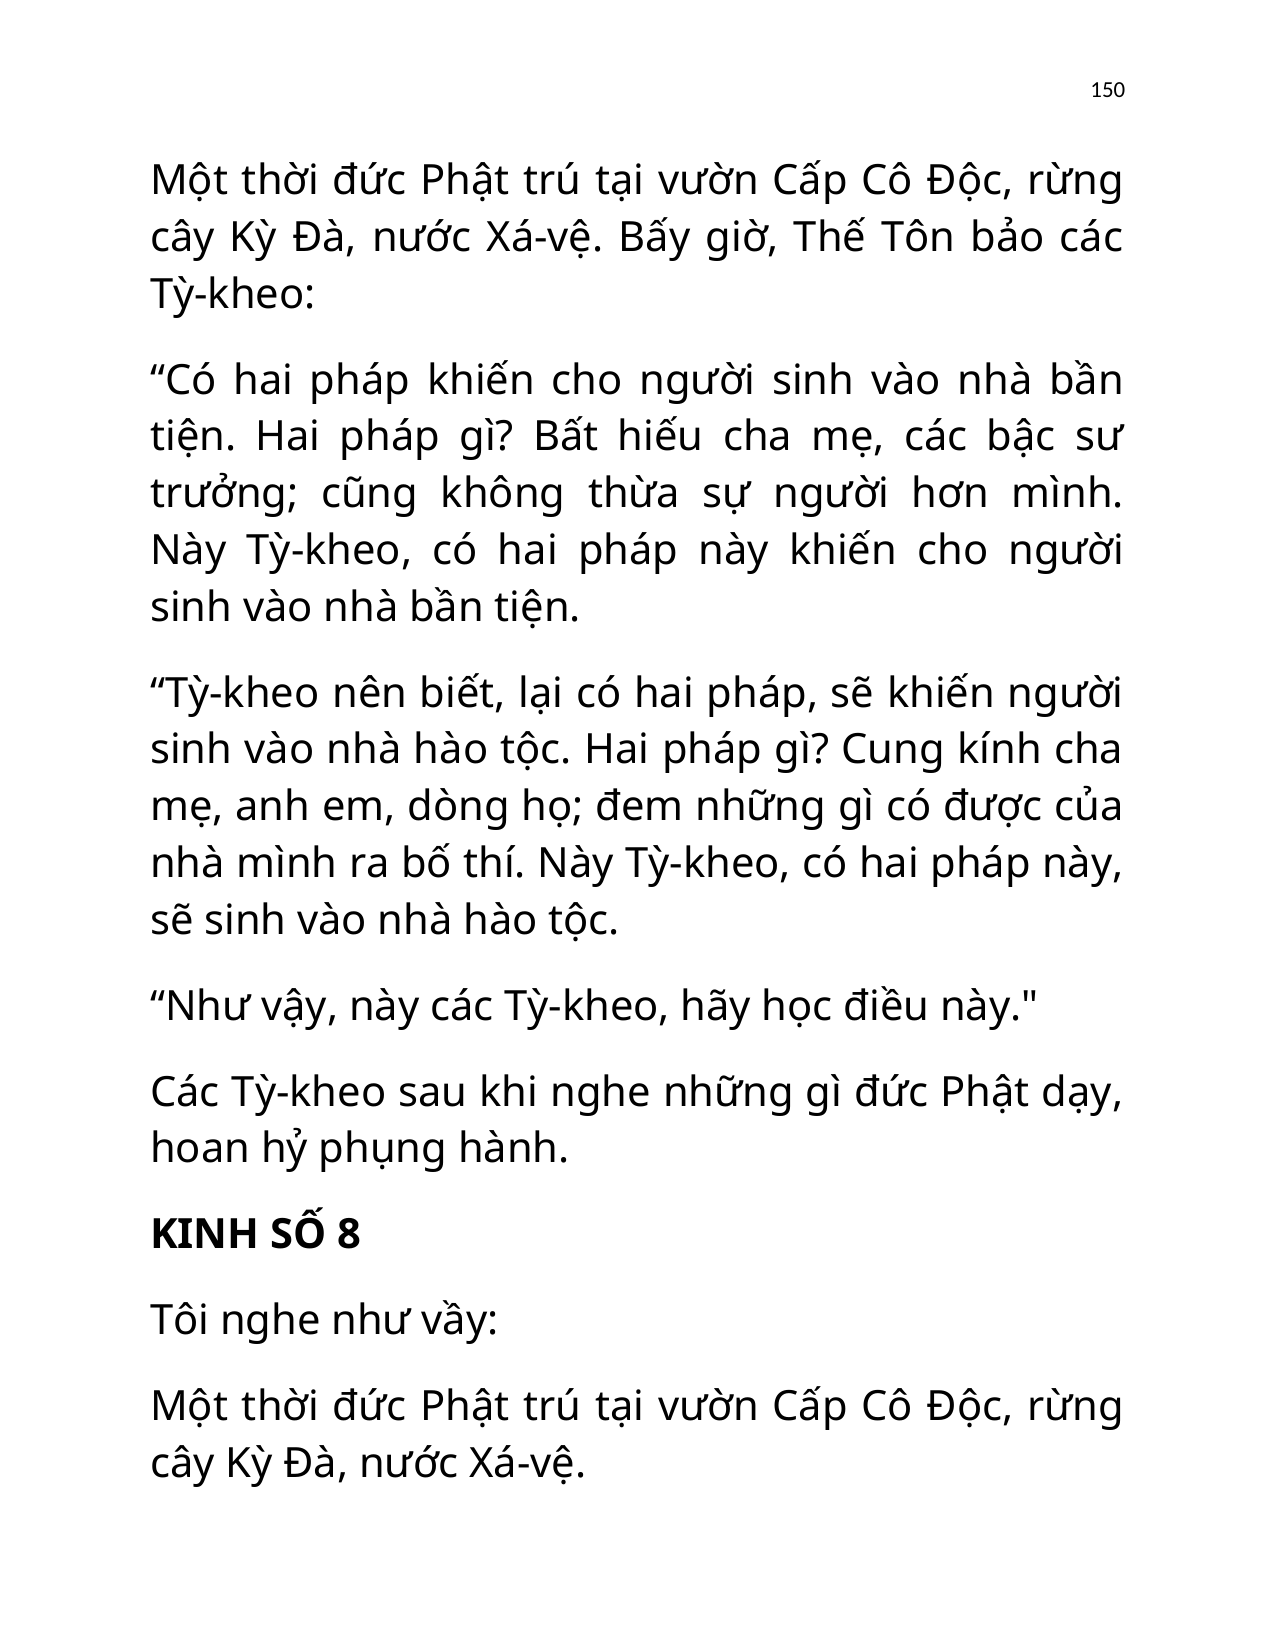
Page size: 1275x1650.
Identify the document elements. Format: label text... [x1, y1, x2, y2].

text Các Tỳ-kheo sau khi nghe những gì đức Phật dạy, hoan hỷ phụng hành. [150, 1061, 1125, 1175]
text KINH SỐ 8 [150, 1204, 1125, 1261]
text “Tỳ-kheo nên biết, lại có hai pháp, sẽ khiến người sinh vào nhà hào tộc. Hai pháp gì? Cung kính cha mẹ, anh em, dòng họ; đem những gì có được của nhà mình ra bố thí. Này Tỳ-kheo, có hai pháp này, sẽ sinh vào nhà hào tộc. [150, 662, 1125, 946]
text Một thời đức Phật trú tại vườn Cấp Cô Độc, rừng cây Kỳ Đà, nước Xá-vệ. [150, 1376, 1125, 1489]
text “Có hai pháp khiến cho người sinh vào nhà bần tiện. Hai pháp gì? Bất hiếu cha mẹ, các bậc sư trưởng; cũng không thừa sự người hơn mình. Này Tỳ-kheo, có hai pháp này khiến cho người sinh vào nhà bần tiện. [150, 349, 1125, 633]
text Tôi nghe như vầy: [150, 1290, 1125, 1347]
text Một thời đức Phật trú tại vườn Cấp Cô Độc, rừng cây Kỳ Đà, nước Xá-vệ. Bấy giờ, Thế Tôn bảo các Tỳ-kheo: [150, 150, 1125, 320]
text “Như vậy, này các Tỳ-kheo, hãy học điều này." [150, 976, 1125, 1032]
